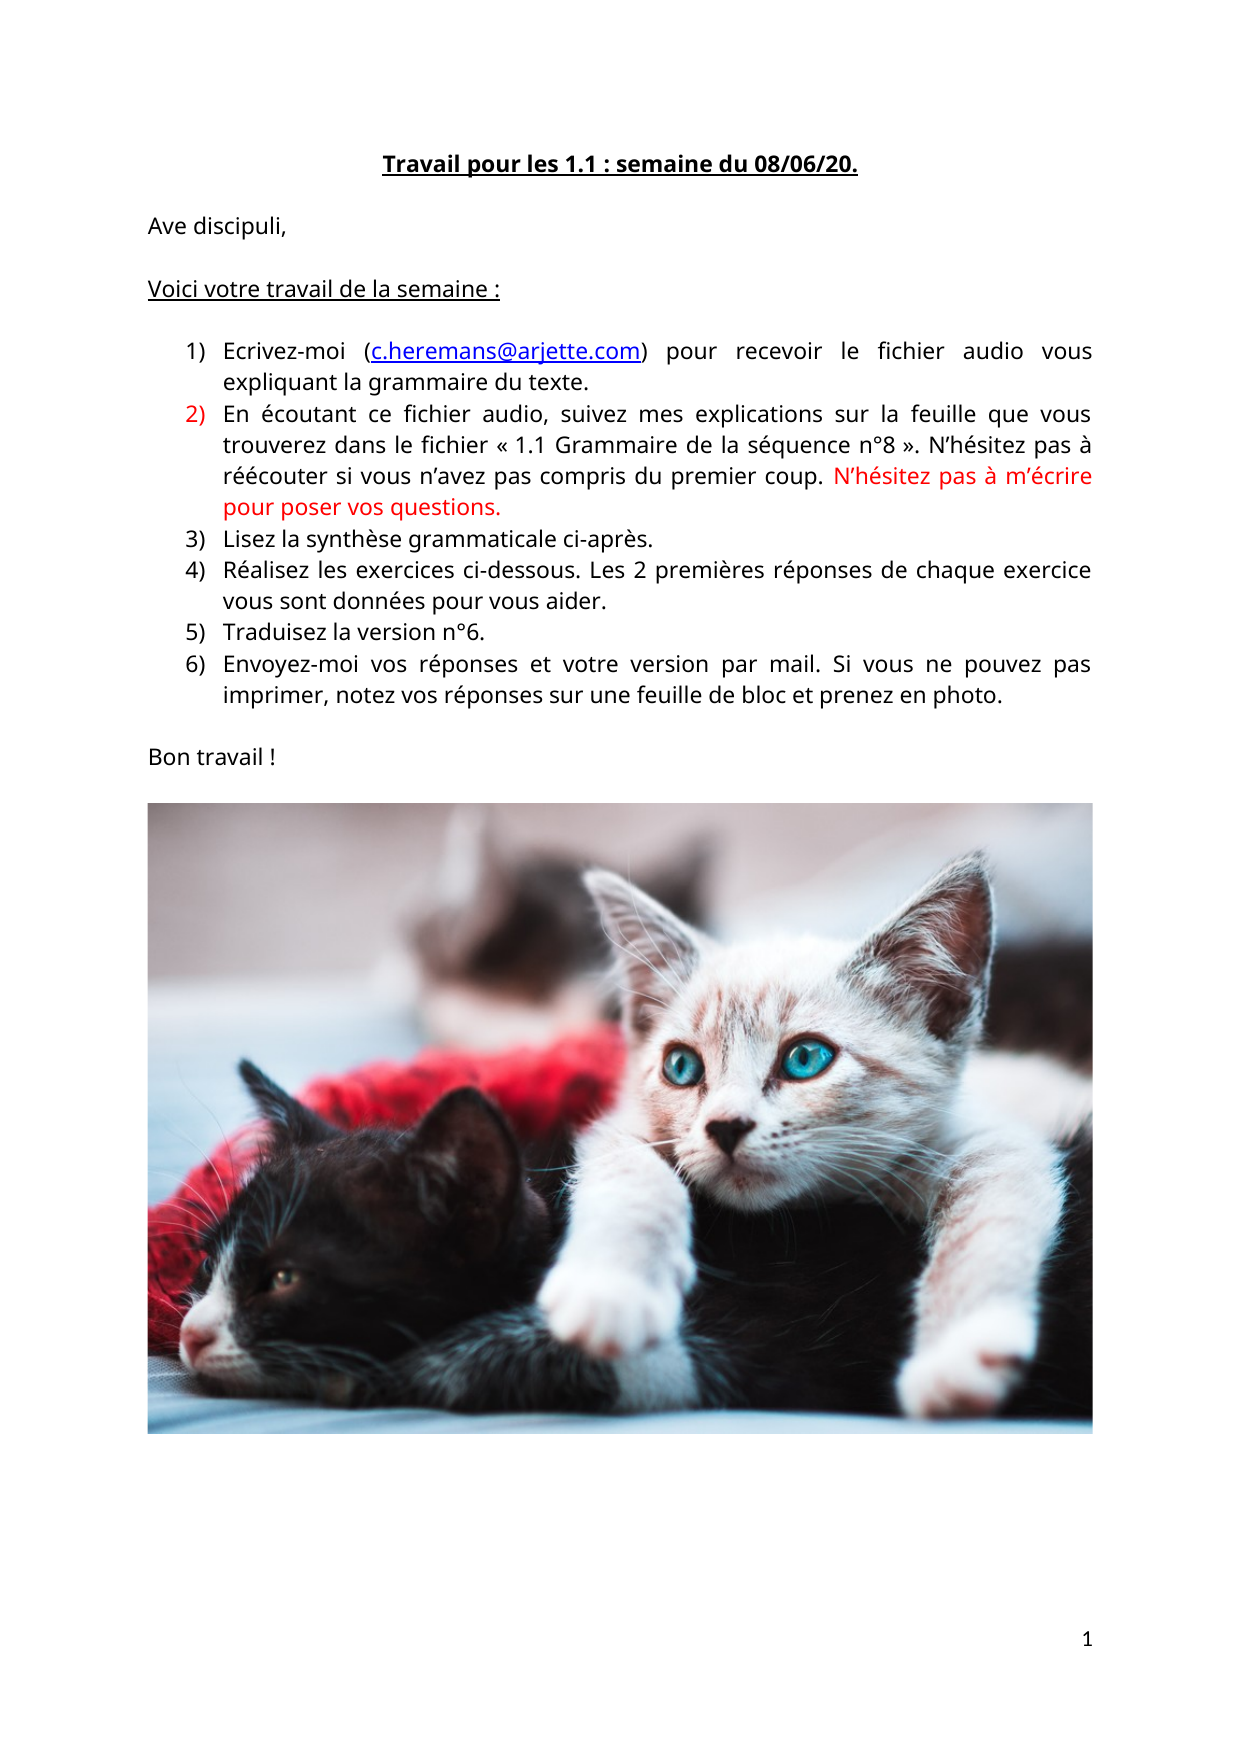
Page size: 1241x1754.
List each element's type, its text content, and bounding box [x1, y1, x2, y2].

text Voici votre travail de la semaine : [148, 273, 1093, 304]
text Bon travail ! [148, 741, 1093, 773]
text Ave discipuli, [148, 210, 1093, 241]
list Envoyez-moi vos réponses et votre version par mail. Si vous ne pouvez pas imprimer, notez vos réponses sur une feuille de bloc et prenez en photo. [185, 648, 1093, 710]
list Ecrivez-moi (c.heremans@arjette.com) pour recevoir le fichier audio vous expliquant la grammaire du texte. [185, 335, 1093, 398]
picture [147, 803, 1093, 1434]
list En écoutant ce fichier audio, suivez mes explications sur la feuille que vous trouverez dans le fichier « 1.1 Grammaire de la séquence n°8 ». N’hésitez pas à réécouter si vous n’avez pas compris du premier coup. N’hésitez pas à m’écrire pour poser vos questions. [185, 398, 1093, 523]
list Réalisez les exercices ci-dessous. Les 2 premières réponses de chaque exercice vous sont données pour vous aider. [185, 554, 1093, 616]
list Lisez la synthèse grammaticale ci-après. [185, 523, 1093, 554]
text Travail pour les 1.1 : semaine du 08/06/20. [148, 148, 1093, 179]
list Traduisez la version n°6. [185, 616, 1093, 648]
